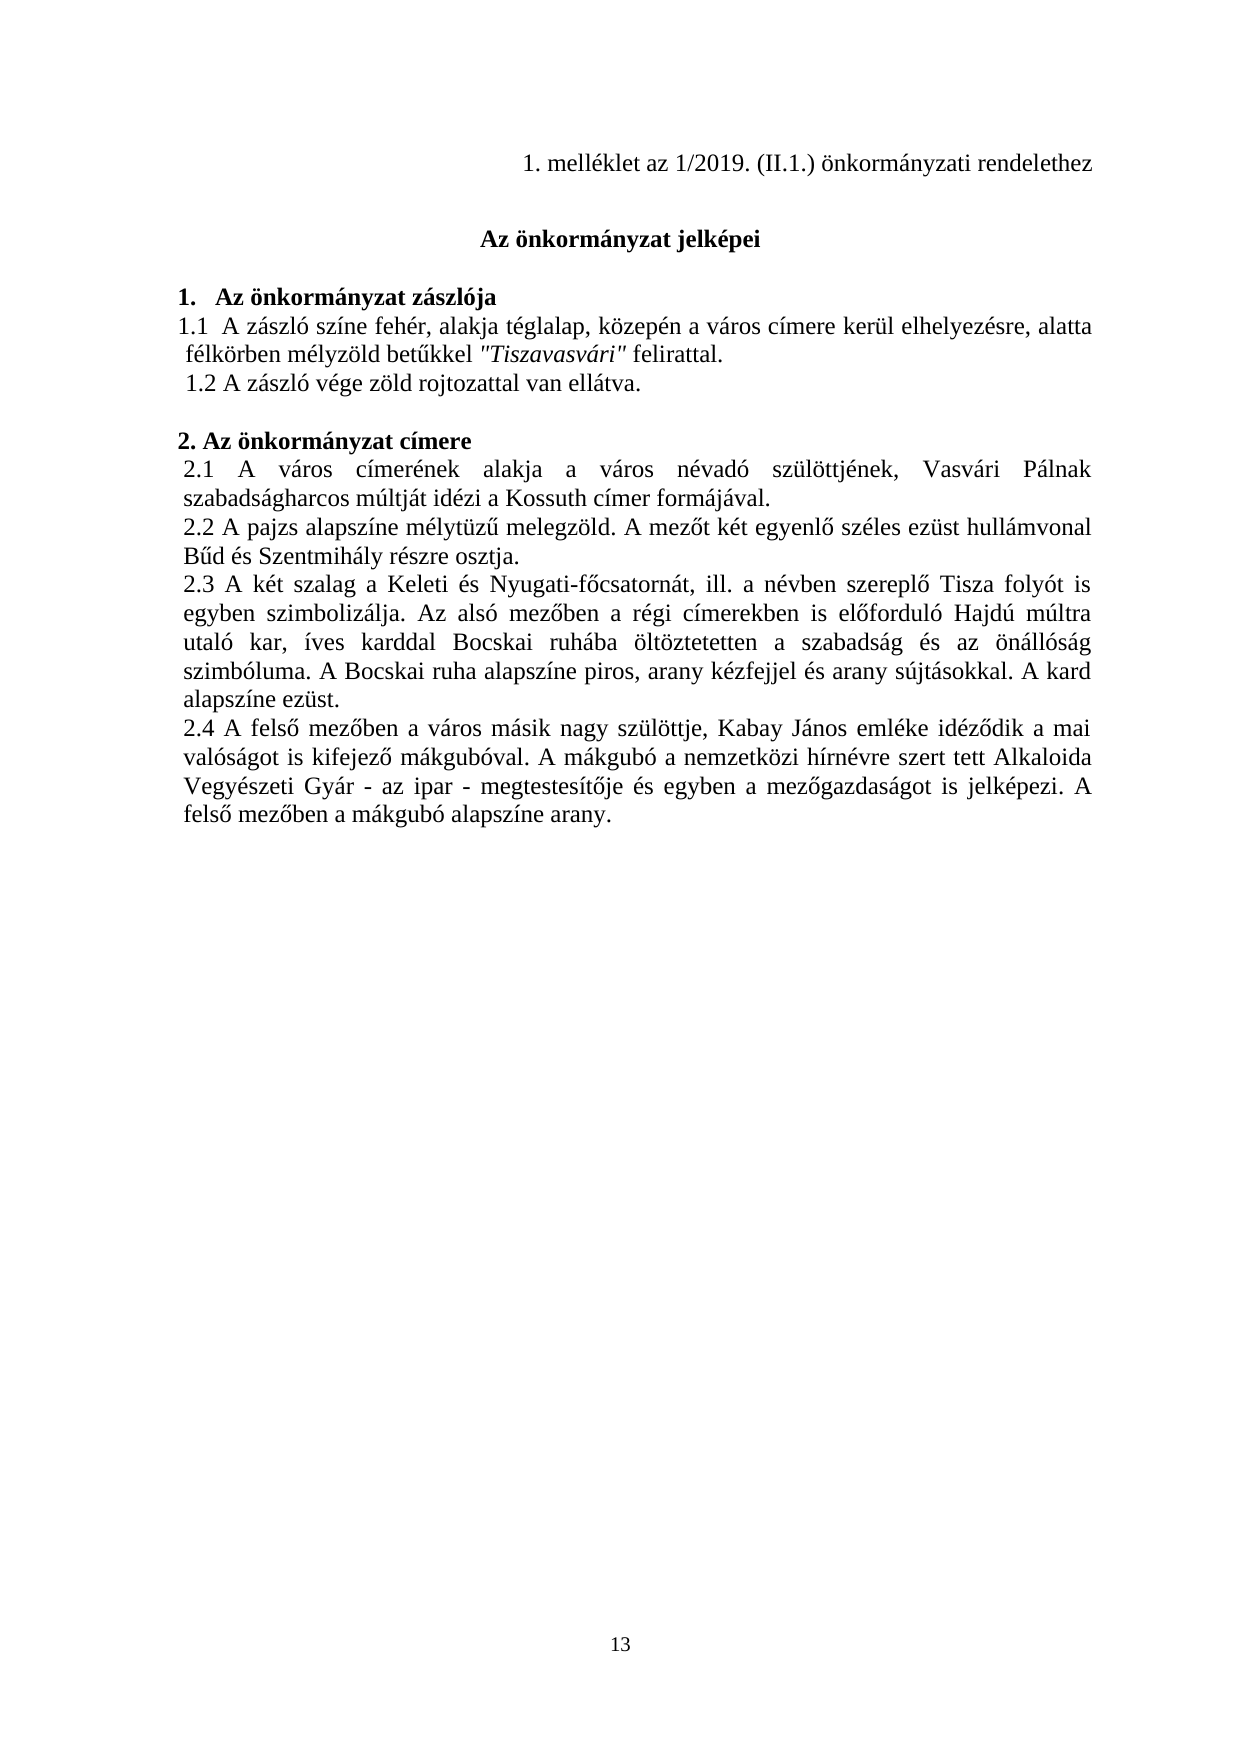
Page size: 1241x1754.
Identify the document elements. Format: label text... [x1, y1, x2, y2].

text két szalag a Keleti és Nyugati-főcsatornát, ill. a névben szereplő Tisza folyót is egyben szimbolizálja. Az alsó mezőben a régi címerekben is előforduló Hajdú múltra utaló kar, íves karddal Bocskai ruhába öltöztetetten a szabadság és az önállóság szimbóluma. A Bocskai ruha alapszíne piros, arany kézfejjel és arany sújtásokkal. A kard alapszíne ezüst. [183, 569, 1093, 713]
text 1. melléklet az 1/2019. (II.1.) önkormányzati rendelethez [148, 148, 1093, 176]
list 2. Az önkormányzat címere [177, 426, 1093, 454]
text Az önkormányzat jelképei [148, 224, 1093, 253]
list zászló vége zöld rojtozattal van ellátva. [185, 368, 1093, 397]
list Az önkormányzat zászlója [177, 282, 1093, 311]
text felső mezőben a város másik nagy szülöttje, Kabay János emléke idéződik a mai valóságot is kifejező mákgubóval. A mákgubó a nemzetközi hírnévre szert tett Alkaloida Vegyészeti Gyár - az ipar - megtestesítője és egyben a mezőgazdaságot is jelképezi. A felső mezőben a mákgubó alapszíne arany. [183, 713, 1093, 828]
list A zászló színe fehér, alakja téglalap, közepén a város címere kerül elhelyezésre, alatta félkörben mélyzöld betűkkel "Tiszavasvári" felirattal. [177, 311, 1093, 368]
text város címerének alakja a város névadó szülöttjének, Vasvári Pálnak szabadságharcos múltját idézi a Kossuth címer formájával. [183, 454, 1093, 512]
text pajzs alapszíne mélytüzű melegzöld. A mezőt két egyenlő széles ezüst hullámvonal Bűd és Szentmihály részre osztja. [183, 512, 1093, 569]
